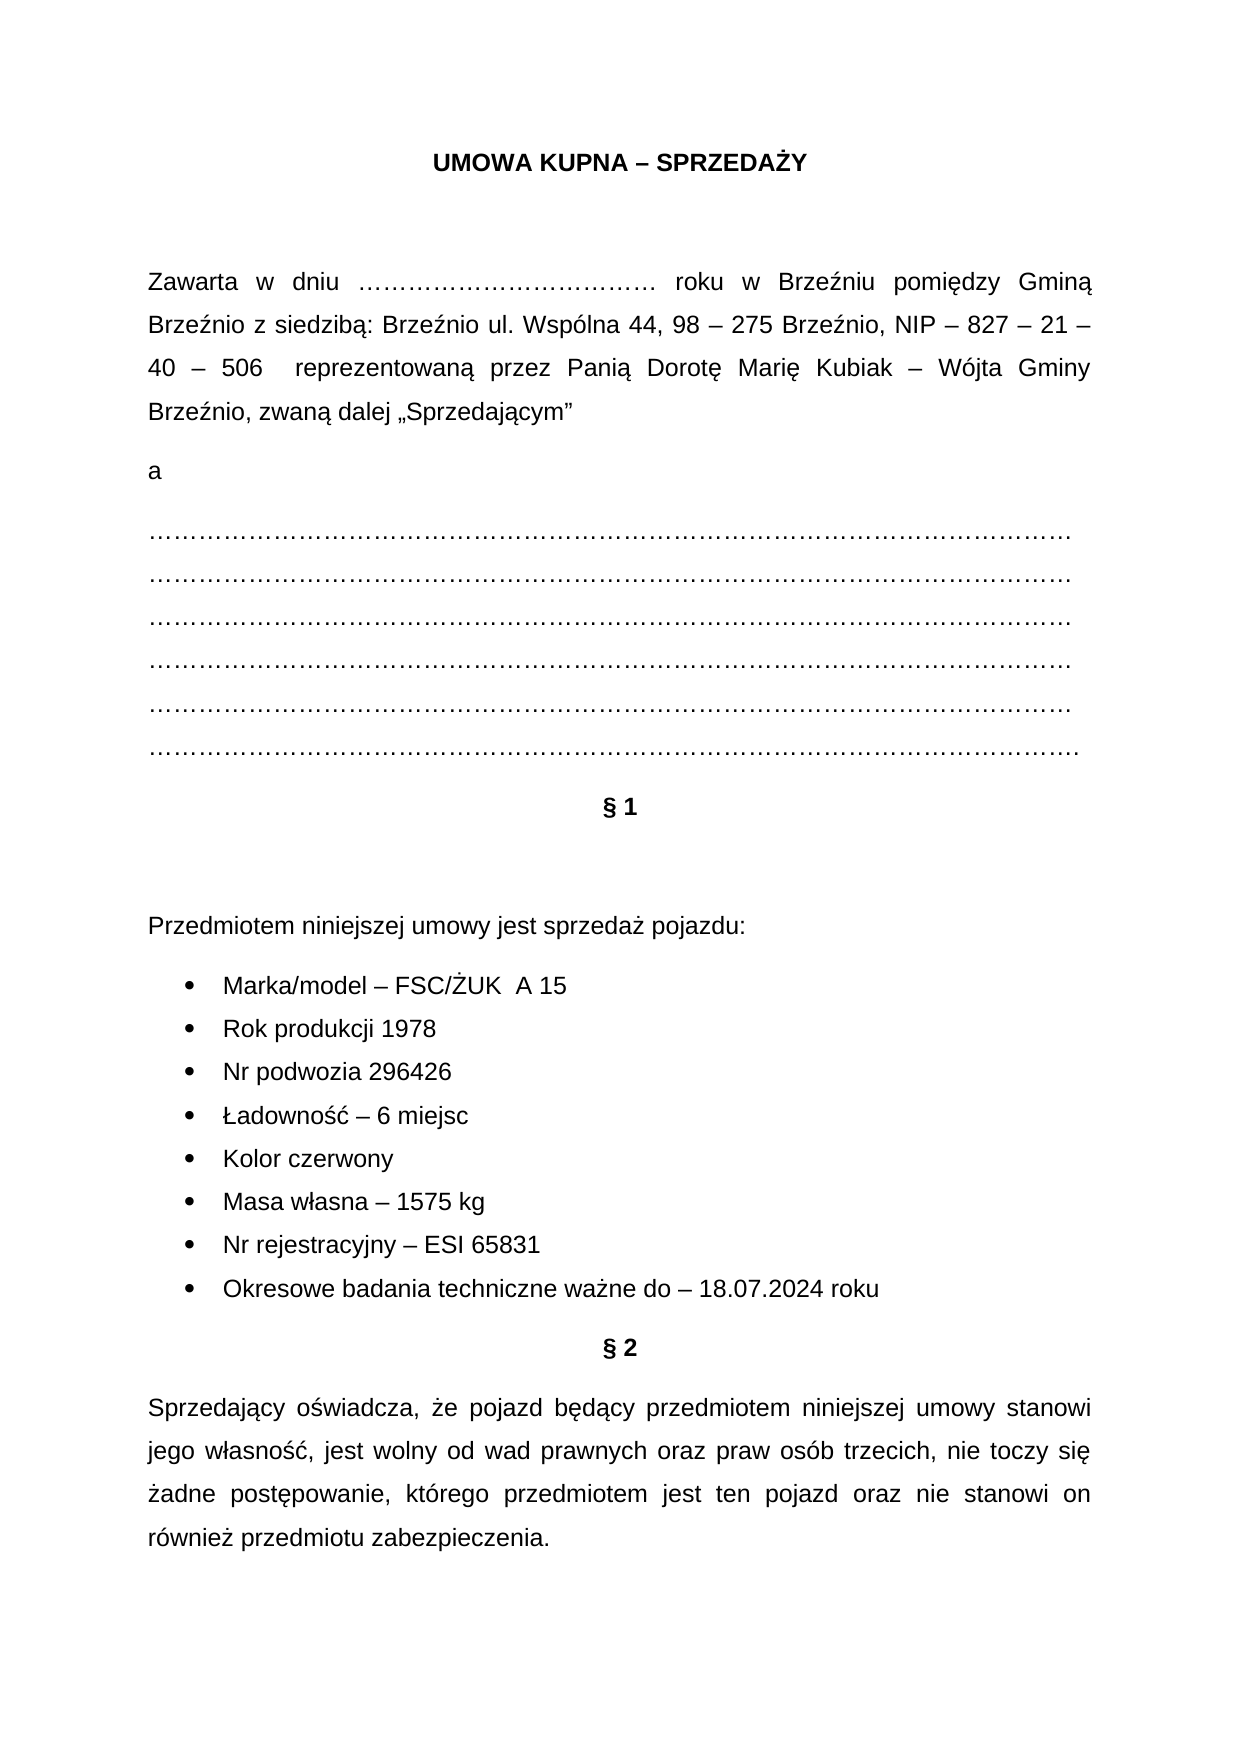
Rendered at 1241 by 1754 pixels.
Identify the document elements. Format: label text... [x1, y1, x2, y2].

text Sprzedający oświadcza, że pojazd będący przedmiotem niniejszej umowy stanowi jego własność, jest wolny od wad prawnych oraz praw osób trzecich, nie toczy się żadne postępowanie, którego przedmiotem jest ten pojazd oraz nie stanowi on również przedmiotu zabezpieczenia. [148, 1393, 1093, 1551]
text § 2 [148, 1333, 1093, 1362]
list Kolor czerwony [185, 1144, 1093, 1173]
text § 1 [148, 792, 1093, 820]
list Okresowe badania techniczne ważne do – 18.07.2024 roku [185, 1273, 1093, 1302]
list Rok produkcji 1978 [185, 1014, 1093, 1043]
text Zawarta w dniu ……………………………… roku w Brzeźniu pomiędzy Gminą Brzeźnio z siedzibą: Brzeźnio ul. Wspólna 44, 98 – 275 Brzeźnio, NIP – 827 – 21 – 40 – 506 reprezentowaną przez Panią Dorotę Marię Kubiak – Wójta Gminy Brzeźnio, zwaną dalej „Sprzedającym” [148, 267, 1093, 425]
list Ładowność – 6 miejsc [185, 1101, 1093, 1129]
list Masa własna – 1575 kg [185, 1187, 1093, 1216]
list Marka/model – FSC/ŻUK A 15 [185, 971, 1093, 1000]
list Nr podwozia 296426 [185, 1057, 1093, 1086]
text a [148, 456, 1093, 485]
text Przedmiotem niniejszej umowy jest sprzedaż pojazdu: [148, 911, 1093, 940]
list Nr rejestracyjny – ESI 65831 [185, 1230, 1093, 1259]
text UMOWA KUPNA – SPRZEDAŻY [148, 148, 1093, 176]
text ………………………………………………………………………………………………………………………………………………………………………………………………………………………………………………………………………………………………………………………………………………………………………………………………………………………………………………………………………………………………………………………………………………………………………………………………………………. [148, 516, 1093, 761]
